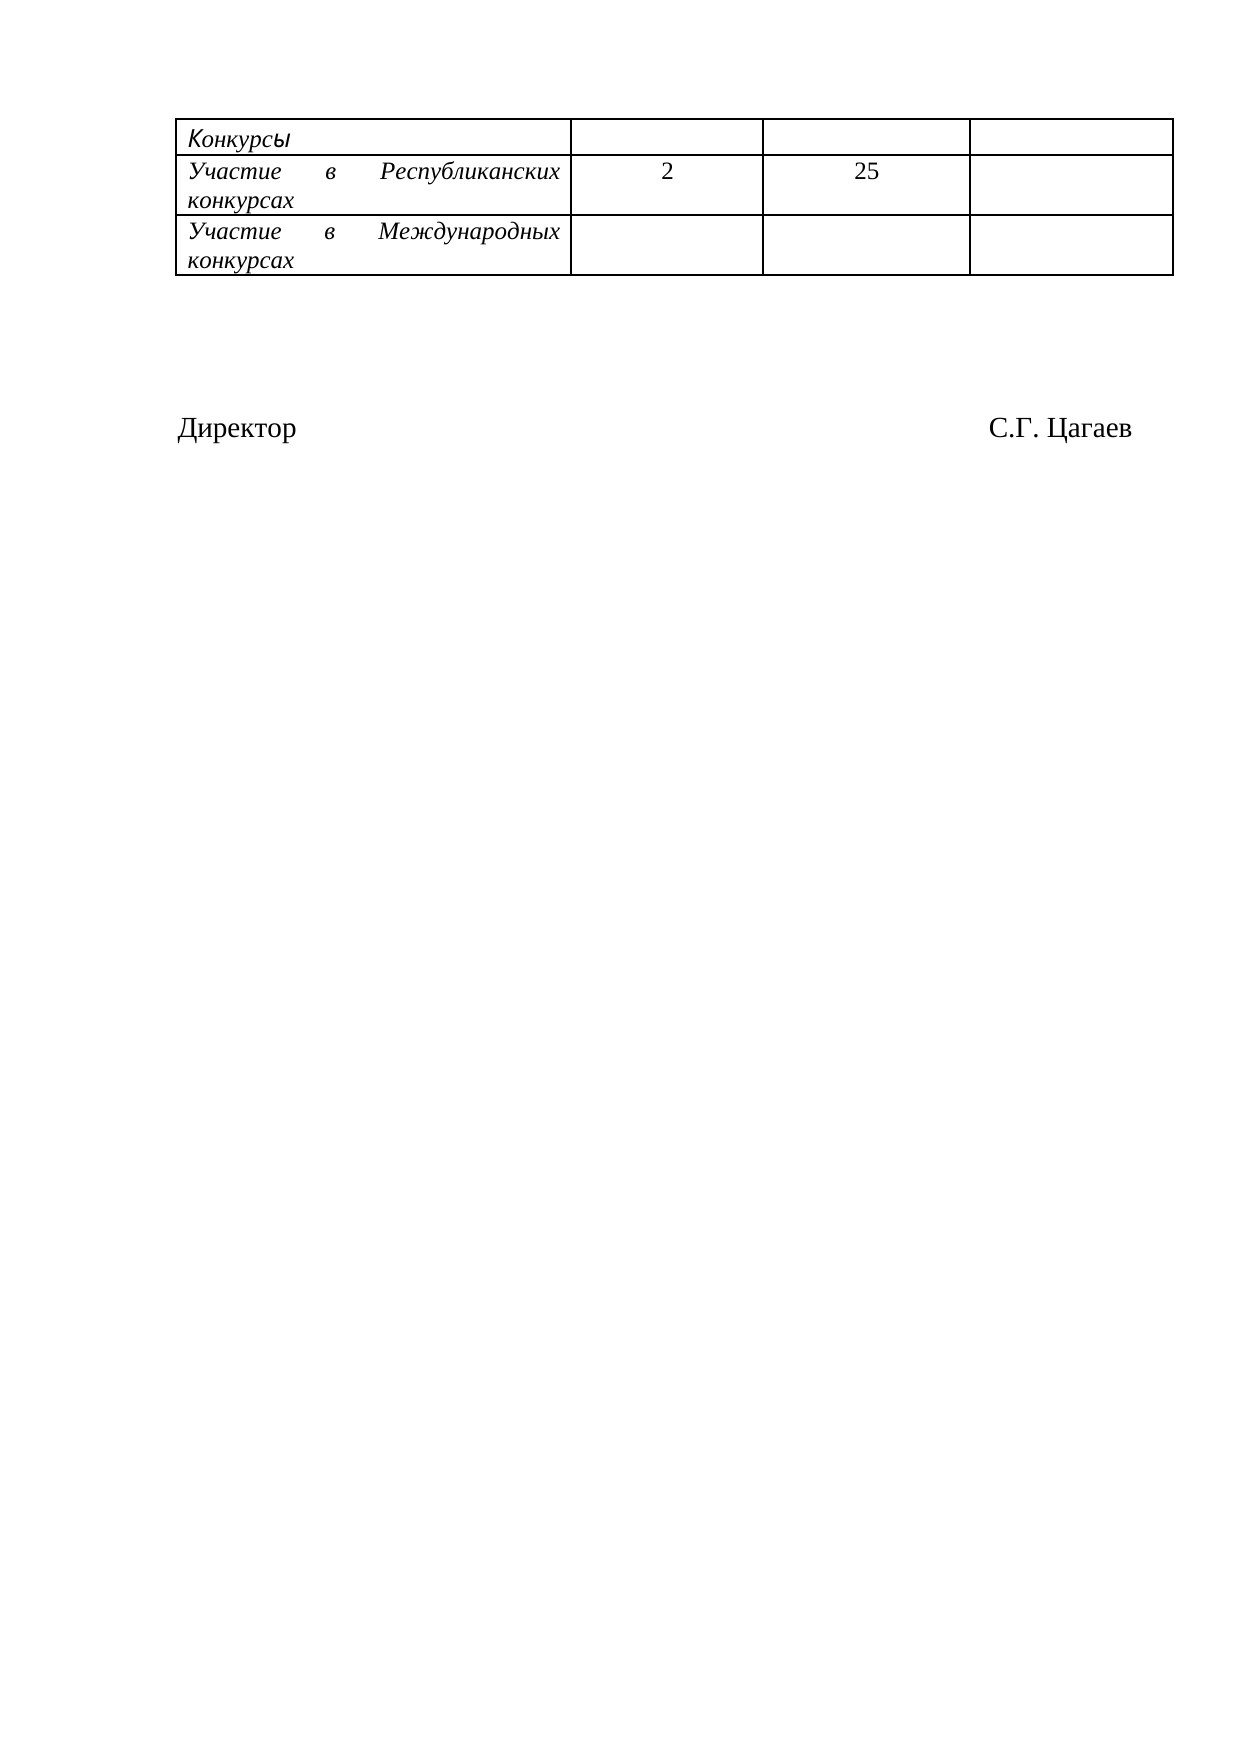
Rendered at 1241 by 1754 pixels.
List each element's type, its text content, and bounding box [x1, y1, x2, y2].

table_cell Участие в Международных конкурсах [177, 216, 570, 273]
table_cell [971, 156, 1172, 214]
table_cell [971, 120, 1172, 154]
table_cell [572, 216, 762, 273]
table_cell ​Конкурсы​ [177, 120, 570, 154]
table_cell [572, 120, 762, 154]
text Директор С.Г. Цагаев [177, 410, 1152, 443]
table_cell [764, 216, 969, 273]
table_cell Участие в Республиканских конкурсах [177, 156, 570, 214]
table_cell 25 [764, 156, 969, 214]
table_cell [764, 120, 969, 154]
table_cell 2 [572, 156, 762, 214]
table_cell [971, 216, 1172, 273]
